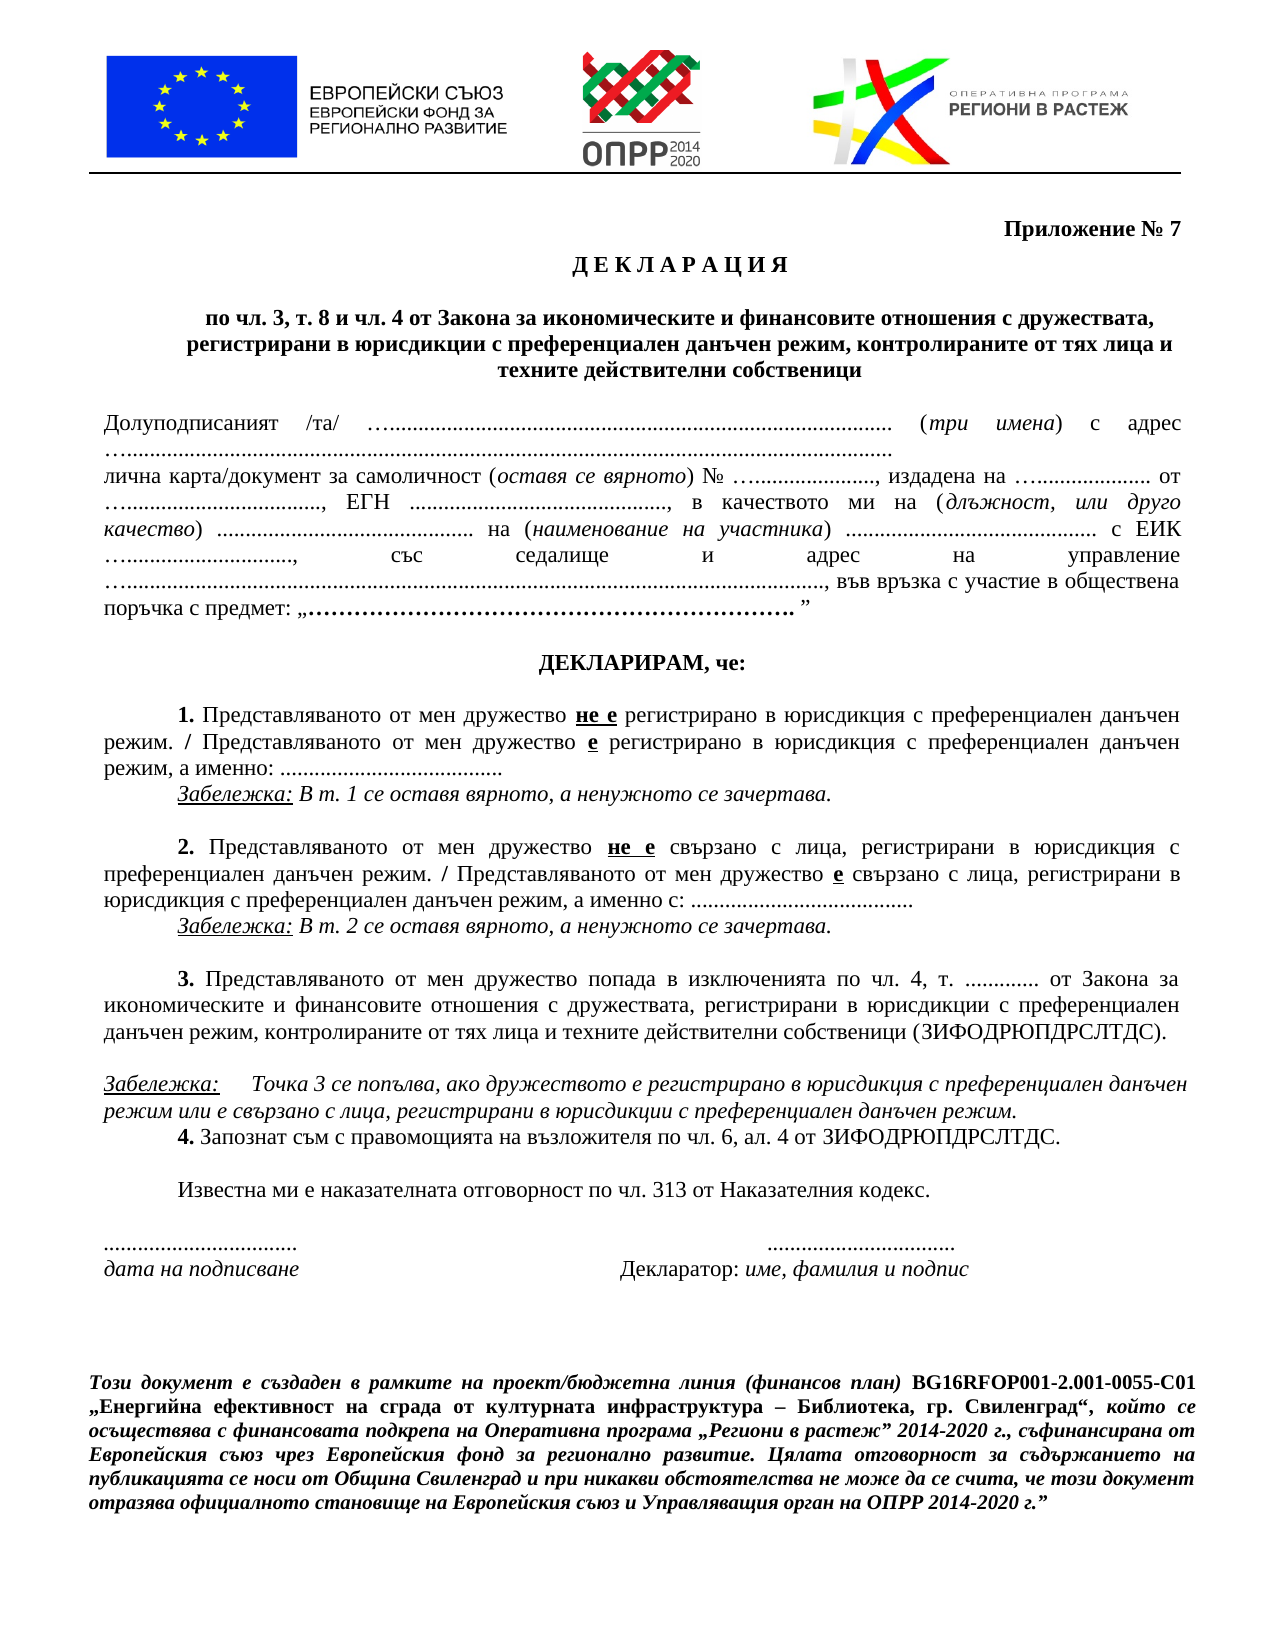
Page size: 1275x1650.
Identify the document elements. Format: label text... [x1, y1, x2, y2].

text 4. Запознат съм с правомощията на възложителя по чл. 6, ал. 4 от ЗИФОДРЮПДРСЛТДС. [103, 1123, 1181, 1149]
text Декларирам, че: [103, 649, 1181, 675]
text Д Е К Л А Р А Ц И Я [178, 251, 1181, 277]
text Забележка: Точка 3 се попълва, ако дружеството е регистрирано в юрисдикция с преференциален данъчен режим или е свързано с лица, регистрирани в юрисдикции с преференциален данъчен режим. [103, 1070, 1240, 1123]
text Забележка: В т. 1 се оставя вярното, а ненужното се зачертава. [103, 781, 1181, 807]
text Приложение № 7 [103, 215, 1181, 241]
text .................................. ................................. [103, 1228, 1181, 1255]
text 2. Представляваното от мен дружество не е свързано с лица, регистрирани в юрисдикция с преференциален данъчен режим. / Представляваното от мен дружество е свързано с лица, регистрирани в юрисдикция с преференциален данъчен режим, а именно с: ....................................... [103, 833, 1181, 912]
text 3. Представляваното от мен дружество попада в изключенията по чл. 4, т. ............. от Закона за икономическите и финансовите отношения с дружествата, регистрирани в юрисдикции с преференциален данъчен режим, контролираните от тях лица и техните действителни собственици (ЗИФОДРЮПДРСЛТДС). [103, 965, 1181, 1044]
text по чл. 3, т. 8 и чл. 4 от Закона за икономическите и финансовите отношения с дружествата, регистрирани в юрисдикции с преференциален данъчен режим, контролираните от тях лица и техните действителни собственици [178, 304, 1181, 383]
text дата на подписване Декларатор: име, фамилия и подпис [103, 1255, 1181, 1281]
picture [796, 49, 1152, 172]
text 1. Представляваното от мен дружество не е регистрирано в юрисдикция с преференциален данъчен режим. / Представляваното от мен дружество е регистрирано в юрисдикция с преференциален данъчен режим, а именно: ....................................... [103, 701, 1181, 781]
text Долуподписаният /та/ …........................................................................................ (три имена) с адрес …...................................................................................................................................... [103, 409, 1181, 462]
picture [582, 50, 703, 172]
text Известна ми е наказателната отговорност по чл. 313 от Наказателния кодекс. [103, 1176, 1181, 1202]
text лична карта/документ за самоличност (оставя се вярното) № …....................., издадена на ….................... от ….................................., ЕГН ............................................., в качеството ми на (длъжност, или друго качество) ............................................. на (наименование на участника) ............................................ с ЕИК …............................., със седалище и адрес на управление ….........................................................................................................................., във връзка с участие в обществена поръчка с предмет: „………………………………………………………. ” [103, 462, 1181, 620]
text Забележка: В т. 2 се оставя вярното, а ненужното се зачертава. [103, 912, 1181, 939]
picture [88, 45, 542, 171]
